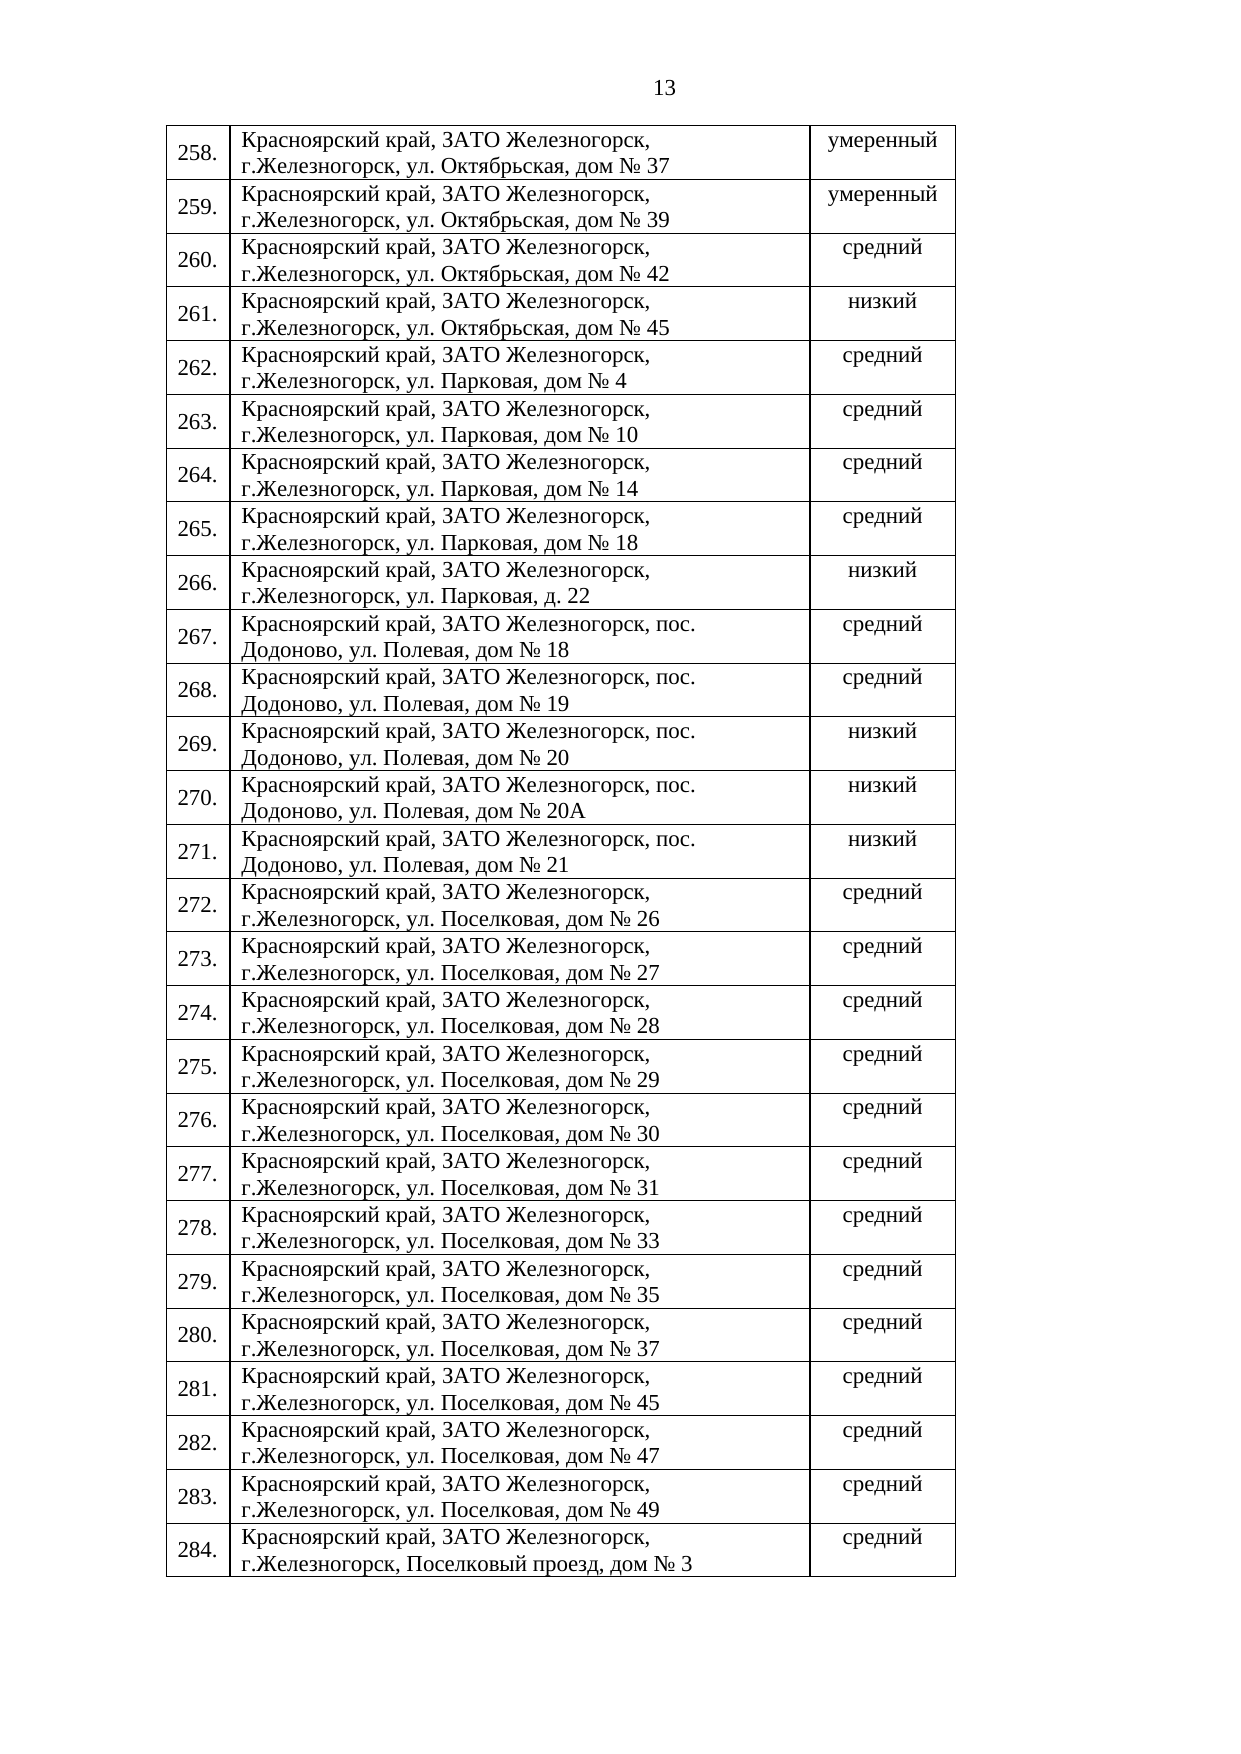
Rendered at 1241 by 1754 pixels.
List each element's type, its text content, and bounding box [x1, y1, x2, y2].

table_cell [167, 1255, 229, 1307]
table_cell средний [811, 1201, 955, 1254]
table_cell Красноярский край, ЗАТО Железногорск, г.Железногорск, ул. Поселковая, дом № 28 [231, 986, 809, 1039]
table_cell Красноярский край, ЗАТО Железногорск, г.Железногорск, ул. Поселковая, дом № 35 [231, 1255, 809, 1307]
table_cell [167, 610, 229, 662]
table_cell Красноярский край, ЗАТО Железногорск, г.Железногорск, ул. Поселковая, дом № 26 [231, 879, 809, 931]
table_cell средний [811, 610, 955, 662]
table_cell [167, 1094, 229, 1146]
table_cell [167, 879, 229, 931]
table_cell средний [811, 1416, 955, 1469]
table_cell средний [811, 234, 955, 286]
table_cell Красноярский край, ЗАТО Железногорск, г.Железногорск, ул. Парковая, д. 22 [231, 556, 809, 609]
table_cell Красноярский край, ЗАТО Железногорск, г.Железногорск, ул. Октябрьская, дом № 39 [231, 180, 809, 232]
table_cell Красноярский край, ЗАТО Железногорск, г.Железногорск, ул. Поселковая, дом № 45 [231, 1362, 809, 1415]
table_cell Красноярский край, ЗАТО Железногорск, пос. Додоново, ул. Полевая, дом № 18 [231, 610, 809, 662]
table_cell [167, 1201, 229, 1254]
table_cell средний [811, 449, 955, 501]
table_cell [167, 180, 229, 232]
table_cell средний [811, 341, 955, 394]
table_cell Красноярский край, ЗАТО Железногорск, г.Железногорск, ул. Поселковая, дом № 31 [231, 1147, 809, 1200]
table_cell средний [811, 395, 955, 447]
table_cell средний [811, 502, 955, 555]
table_cell Красноярский край, ЗАТО Железногорск, г.Железногорск, ул. Поселковая, дом № 29 [231, 1040, 809, 1092]
table_cell Красноярский край, ЗАТО Железногорск, г.Железногорск, ул. Поселковая, дом № 30 [231, 1094, 809, 1146]
table_cell Красноярский край, ЗАТО Железногорск, г.Железногорск, ул. Поселковая, дом № 49 [231, 1470, 809, 1522]
table_cell средний [811, 1040, 955, 1092]
table_cell [167, 395, 229, 447]
table_cell [167, 664, 229, 716]
table_cell средний [811, 1362, 955, 1415]
table_cell Красноярский край, ЗАТО Железногорск, г.Железногорск, ул. Парковая, дом № 18 [231, 502, 809, 555]
table_cell Красноярский край, ЗАТО Железногорск, г.Железногорск, ул. Поселковая, дом № 47 [231, 1416, 809, 1469]
table_cell Красноярский край, ЗАТО Железногорск, г.Железногорск, Поселковый проезд, дом № 3 [231, 1524, 809, 1576]
table_cell низкий [811, 287, 955, 340]
table_cell средний [811, 986, 955, 1039]
table_cell Красноярский край, ЗАТО Железногорск, г.Железногорск, ул. Октябрьская, дом № 37 [231, 126, 809, 179]
table_cell Красноярский край, ЗАТО Железногорск, г.Железногорск, ул. Поселковая, дом № 37 [231, 1309, 809, 1361]
table_cell [167, 986, 229, 1039]
table_cell Красноярский край, ЗАТО Железногорск, г.Железногорск, ул. Парковая, дом № 14 [231, 449, 809, 501]
table_cell [167, 1416, 229, 1469]
table_cell Красноярский край, ЗАТО Железногорск, пос. Додоново, ул. Полевая, дом № 20 [231, 717, 809, 770]
table_cell Красноярский край, ЗАТО Железногорск, г.Железногорск, ул. Октябрьская, дом № 42 [231, 234, 809, 286]
table_cell средний [811, 879, 955, 931]
table_cell [167, 1362, 229, 1415]
table_cell Красноярский край, ЗАТО Железногорск, пос. Додоново, ул. Полевая, дом № 21 [231, 825, 809, 877]
table_cell [167, 1147, 229, 1200]
table_cell [167, 825, 229, 877]
table_cell умеренный [811, 180, 955, 232]
table_cell низкий [811, 717, 955, 770]
table_cell [167, 771, 229, 824]
table_cell [167, 1470, 229, 1522]
table_cell средний [811, 1470, 955, 1522]
table_cell низкий [811, 771, 955, 824]
table_cell Красноярский край, ЗАТО Железногорск, г.Железногорск, ул. Поселковая, дом № 33 [231, 1201, 809, 1254]
table_cell [167, 717, 229, 770]
table_cell [167, 287, 229, 340]
table_cell [167, 502, 229, 555]
table_cell средний [811, 1147, 955, 1200]
table_cell [167, 341, 229, 394]
table_cell низкий [811, 556, 955, 609]
table_cell умеренный [811, 126, 955, 179]
table_cell Красноярский край, ЗАТО Железногорск, г.Железногорск, ул. Парковая, дом № 4 [231, 341, 809, 394]
table_cell [167, 1524, 229, 1576]
table_cell Красноярский край, ЗАТО Железногорск, г.Железногорск, ул. Октябрьская, дом № 45 [231, 287, 809, 340]
table_cell средний [811, 932, 955, 985]
table_cell Красноярский край, ЗАТО Железногорск, пос. Додоново, ул. Полевая, дом № 19 [231, 664, 809, 716]
table_cell [167, 449, 229, 501]
table_cell [167, 126, 229, 179]
table_cell средний [811, 1309, 955, 1361]
table_cell Красноярский край, ЗАТО Железногорск, пос. Додоново, ул. Полевая, дом № 20А [231, 771, 809, 824]
table_cell Красноярский край, ЗАТО Железногорск, г.Железногорск, ул. Парковая, дом № 10 [231, 395, 809, 447]
table_cell средний [811, 664, 955, 716]
table_cell средний [811, 1524, 955, 1576]
table_cell [167, 1040, 229, 1092]
table_cell [167, 234, 229, 286]
table_cell [167, 556, 229, 609]
table_cell [167, 1309, 229, 1361]
table_cell Красноярский край, ЗАТО Железногорск, г.Железногорск, ул. Поселковая, дом № 27 [231, 932, 809, 985]
table_cell низкий [811, 825, 955, 877]
table_cell средний [811, 1255, 955, 1307]
table_cell [167, 932, 229, 985]
table_cell средний [811, 1094, 955, 1146]
